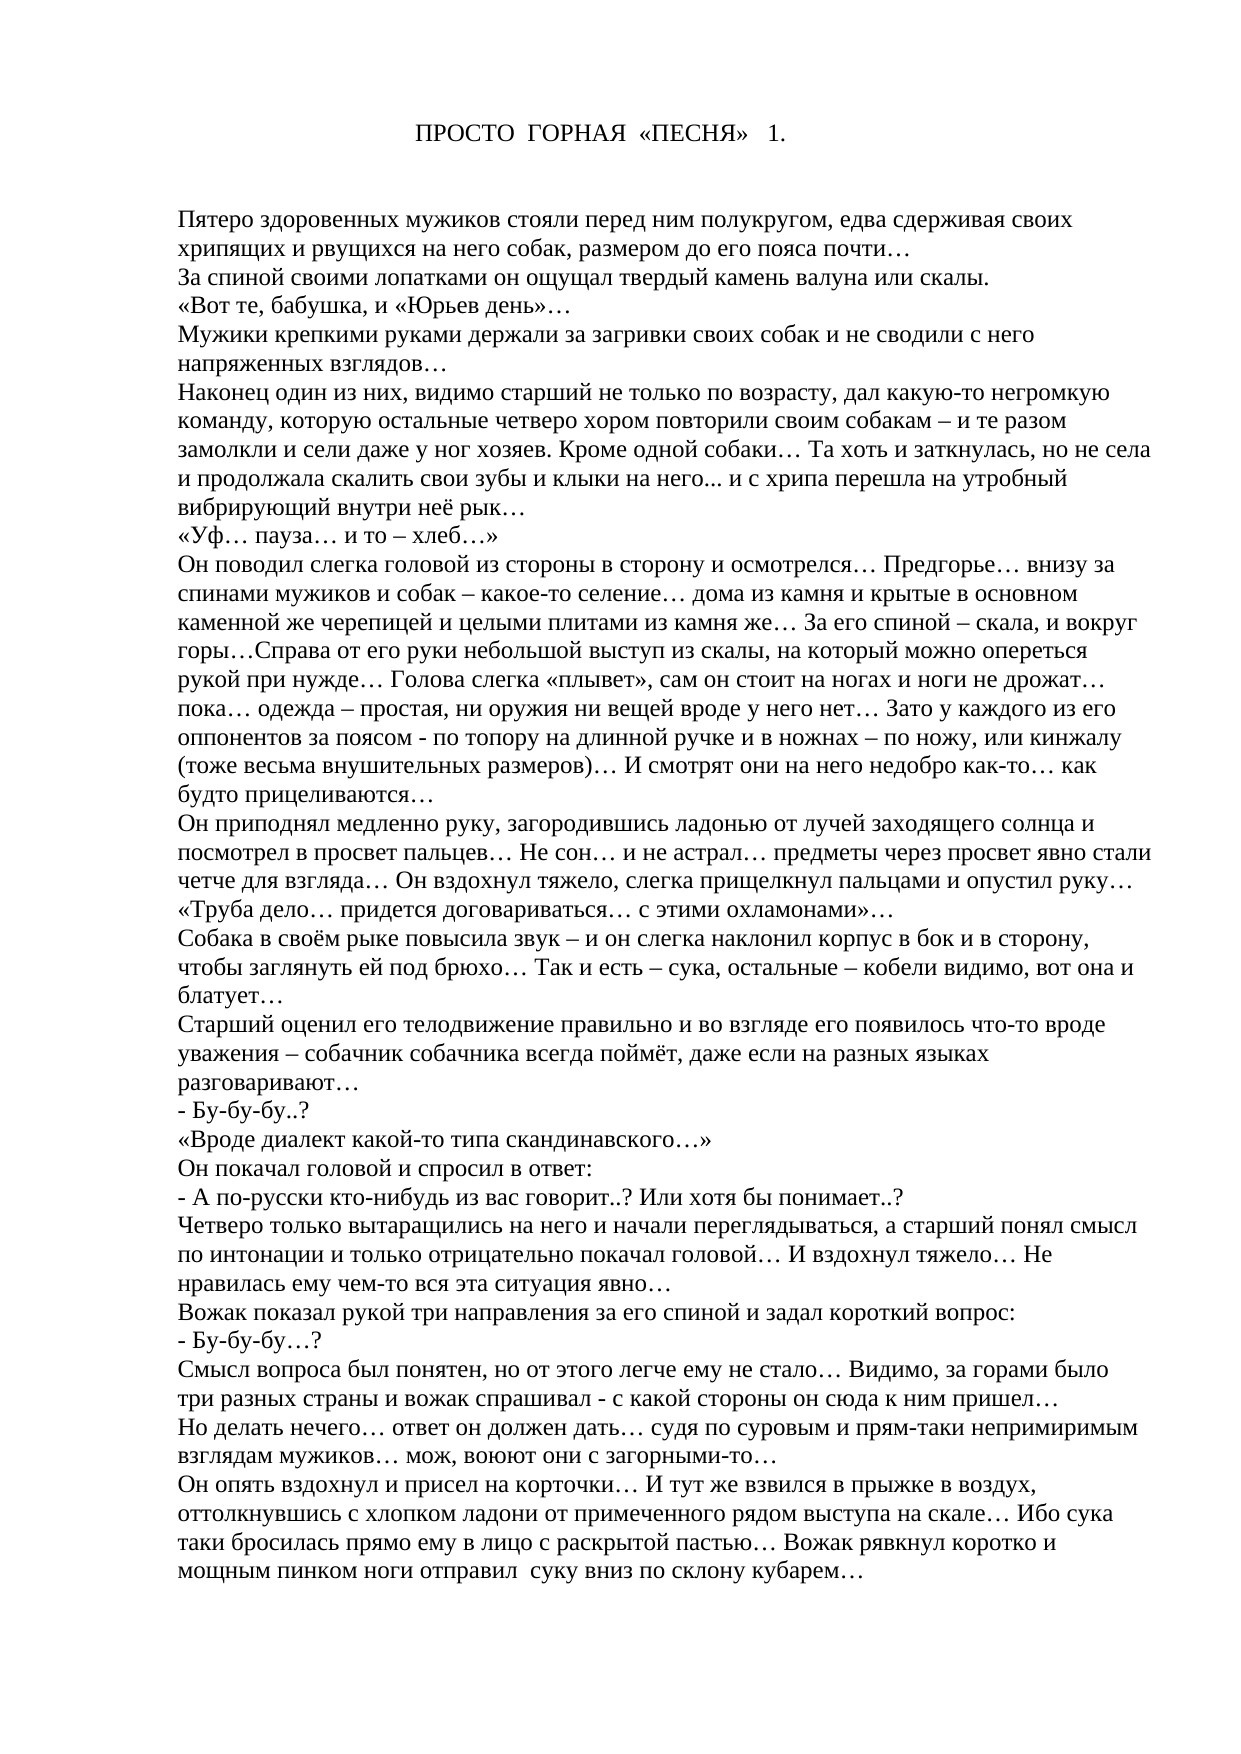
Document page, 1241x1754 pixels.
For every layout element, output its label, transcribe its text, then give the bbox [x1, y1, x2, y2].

text - Бу-бу-бу..? [177, 1096, 1152, 1124]
text ПРОСТО ГОРНАЯ «ПЕСНЯ» 1. [177, 118, 1152, 147]
text - А по-русски кто-нибудь из вас говорит..? Или хотя бы понимает..? [177, 1182, 1152, 1211]
text Мужики крепкими руками держали за загривки своих собак и не сводили с него напряженных взглядов… [177, 319, 1152, 377]
text Но делать нечего… ответ он должен дать… судя по суровым и прям-таки непримиримым взглядам мужиков… мож, воюют они с загорными-то… [177, 1412, 1152, 1469]
text Он опять вздохнул и присел на корточки… И тут же взвился в прыжке в воздух, оттолкнувшись с хлопком ладони от примеченного рядом выступа на скале… Ибо сука таки бросилась прямо ему в лицо с раскрытой пастью… Вожак рявкнул коротко и мощным пинком ноги отправил суку вниз по склону кубарем… [177, 1469, 1152, 1584]
text «Вот те, бабушка, и «Юрьев день»… [177, 291, 1152, 319]
text Старший оценил его телодвижение правильно и во взгляде его появилось что-то вроде уважения – собачник собачника всегда поймёт, даже если на разных языках разговаривают… [177, 1009, 1152, 1096]
text Собака в своём рыке повысила звук – и он слегка наклонил корпус в бок и в сторону, чтобы заглянуть ей под брюхо… Так и есть – сука, остальные – кобели видимо, вот она и блатует… [177, 923, 1152, 1009]
text Он покачал головой и спросил в ответ: [177, 1153, 1152, 1182]
text Он приподнял медленно руку, загородившись ладонью от лучей заходящего солнца и посмотрел в просвет пальцев… Не сон… и не астрал… предметы через просвет явно стали четче для взгляда… Он вздохнул тяжело, слегка прищелкнул пальцами и опустил руку… [177, 808, 1152, 894]
text «Труба дело… придется договариваться… с этими охламонами»… [177, 894, 1152, 923]
text Наконец один из них, видимо старший не только по возрасту, дал какую-то негромкую команду, которую остальные четверо хором повторили своим собакам – и те разом замолкли и сели даже у ног хозяев. Кроме одной собаки… Та хоть и заткнулась, но не села и продолжала скалить свои зубы и клыки на него... и с хрипа перешла на утробный вибрирующий внутри неё рык… [177, 377, 1152, 521]
text - Бу-бу-бу…? [177, 1326, 1152, 1354]
text «Уф… пауза… и то – хлеб…» [177, 521, 1152, 549]
text За спиной своими лопатками он ощущал твердый камень валуна или скалы. [177, 262, 1152, 291]
text «Вроде диалект какой-то типа скандинавского…» [177, 1124, 1152, 1153]
text Смысл вопроса был понятен, но от этого легче ему не стало… Видимо, за горами было три разных страны и вожак спрашивал - с какой стороны он сюда к ним пришел… [177, 1354, 1152, 1412]
text Четверо только вытаращились на него и начали переглядываться, а старший понял смысл по интонации и только отрицательно покачал головой… И вздохнул тяжело… Не нравилась ему чем-то вся эта ситуация явно… [177, 1211, 1152, 1297]
text Пятеро здоровенных мужиков стояли перед ним полукругом, едва сдерживая своих хрипящих и рвущихся на него собак, размером до его пояса почти… [177, 204, 1152, 262]
text Он поводил слегка головой из стороны в сторону и осмотрелся… Предгорье… внизу за спинами мужиков и собак – какое-то селение… дома из камня и крытые в основном каменной же черепицей и целыми плитами из камня же… За его спиной – скала, и вокруг горы…Справа от его руки небольшой выступ из скалы, на который можно опереться рукой при нужде… Голова слегка «плывет», сам он стоит на ногах и ноги не дрожат… пока… одежда – простая, ни оружия ни вещей вроде у него нет… Зато у каждого из его оппонентов за поясом - по топору на длинной ручке и в ножнах – по ножу, или кинжалу (тоже весьма внушительных размеров)… И смотрят они на него недобро как-то… как будто прицеливаются… [177, 549, 1152, 808]
text Вожак показал рукой три направления за его спиной и задал короткий вопрос: [177, 1297, 1152, 1326]
